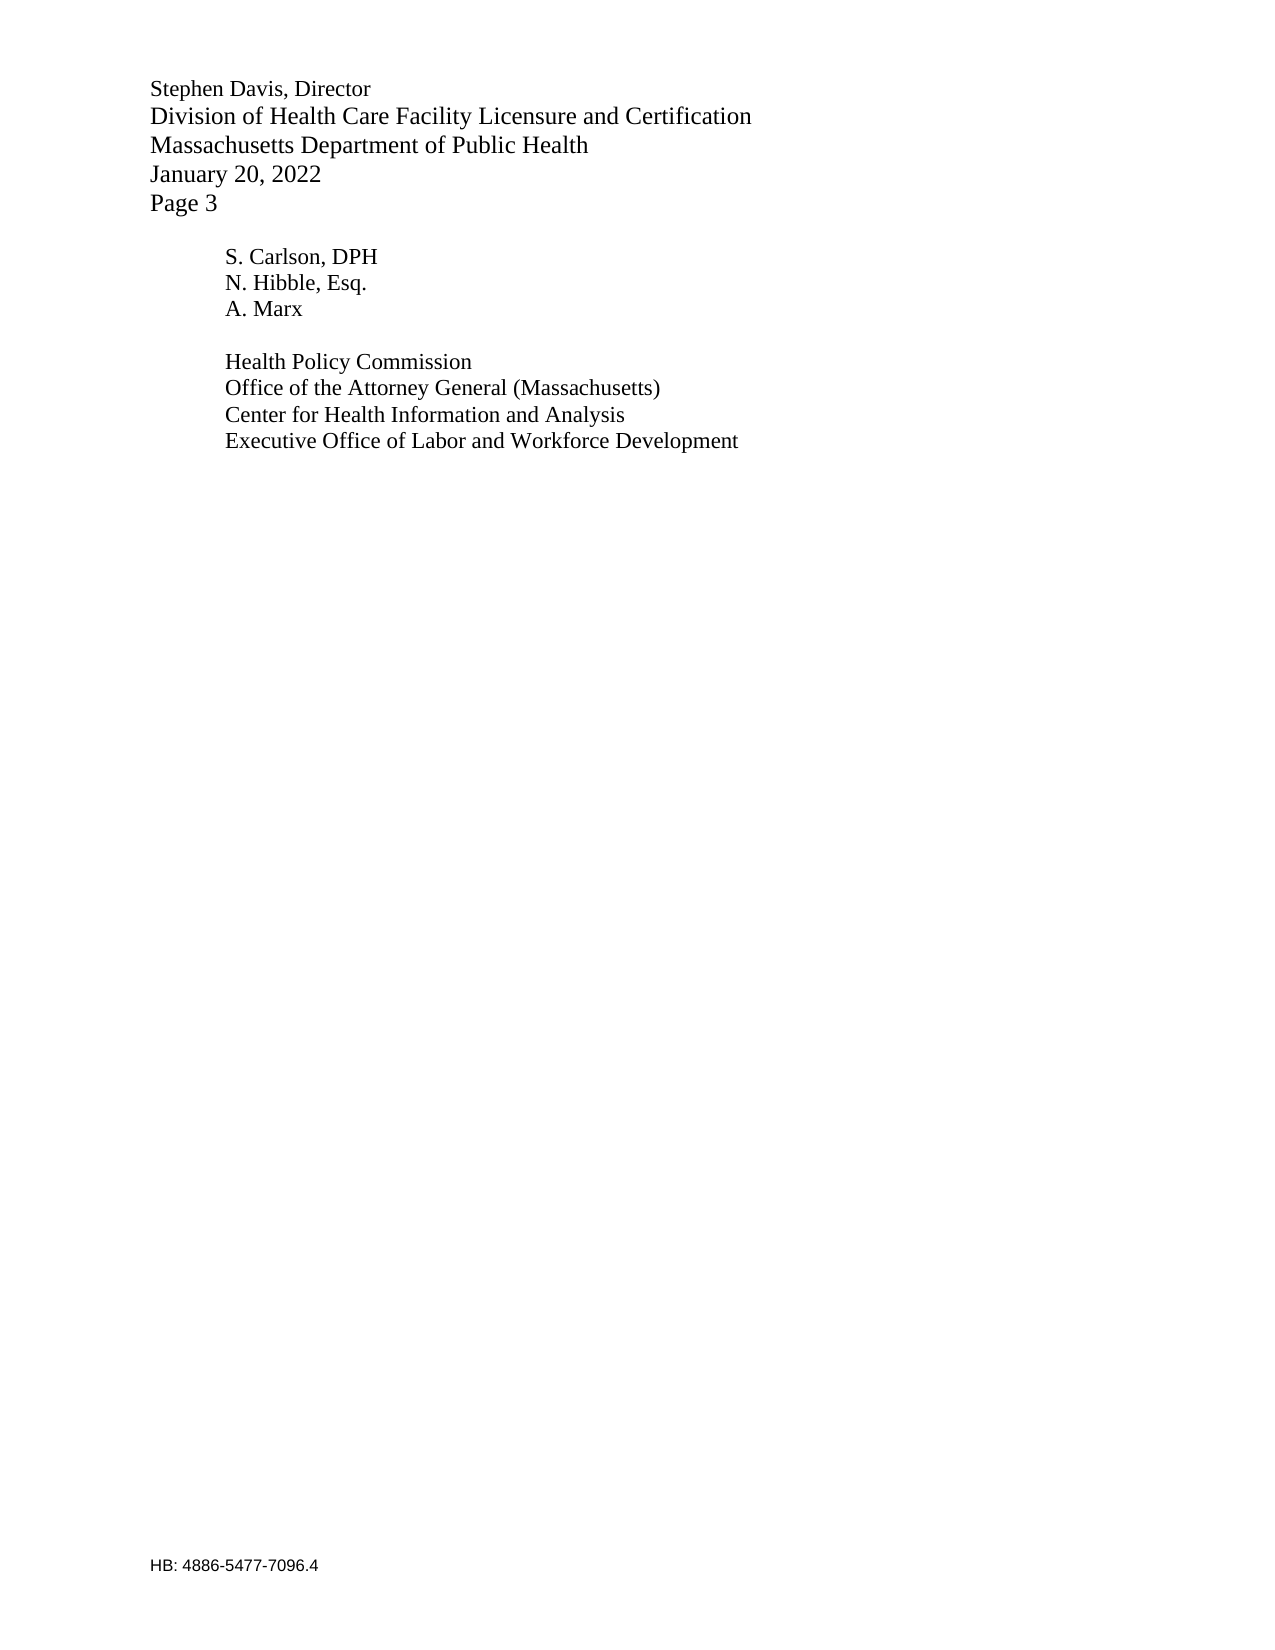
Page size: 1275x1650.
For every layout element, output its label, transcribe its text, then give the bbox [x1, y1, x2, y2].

text N. Hibble, Esq. [150, 269, 1125, 295]
text Office of the Attorney General (Massachusetts) [150, 374, 1125, 401]
text Center for Health Information and Analysis [150, 401, 1125, 427]
text Health Policy Commission [150, 348, 1125, 374]
text A. Marx [150, 295, 1125, 322]
text Executive Office of Labor and Workforce Development [150, 427, 1125, 453]
text S. Carlson, DPH [150, 243, 1125, 269]
